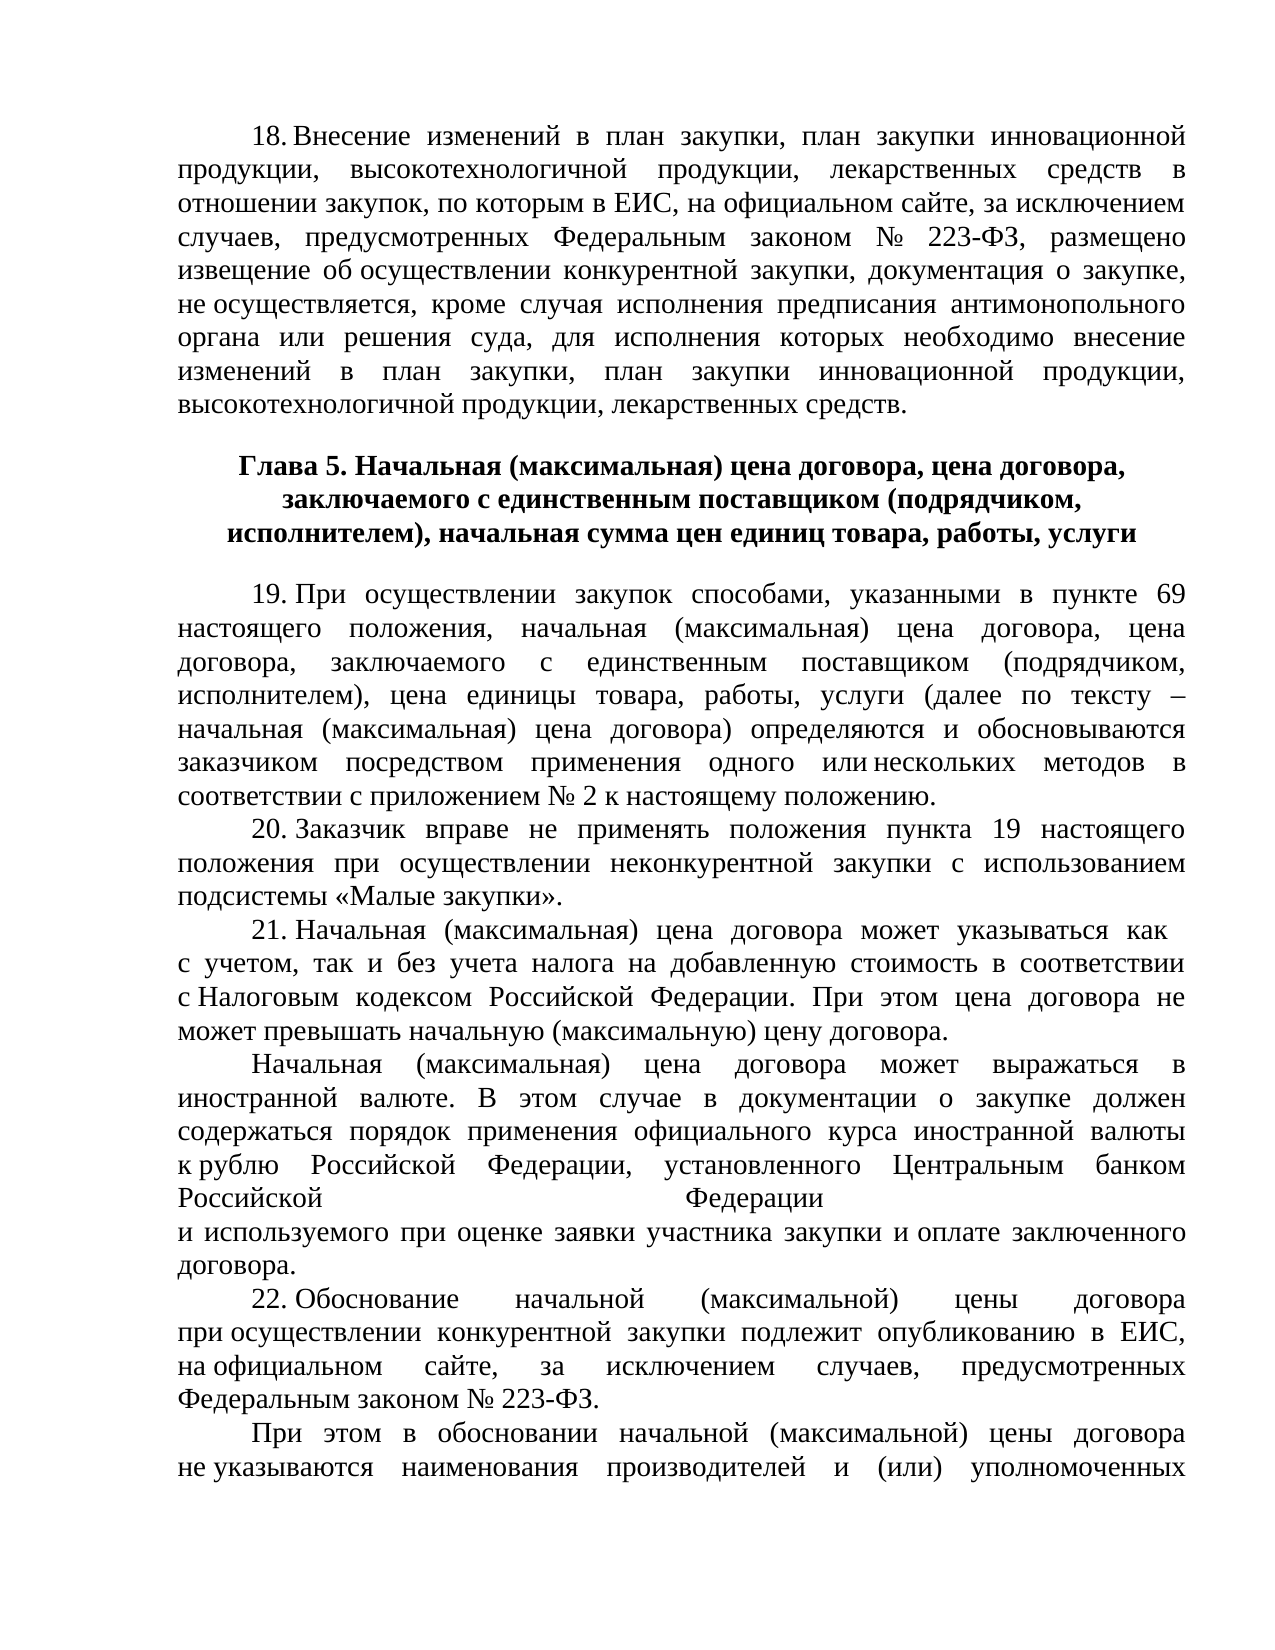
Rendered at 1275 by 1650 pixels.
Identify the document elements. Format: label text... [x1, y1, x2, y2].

text 22. Обоснование начальной (максимальной) цены договора при осуществлении конкурентной закупки подлежит опубликованию в ЕИС, на официальном сайте, за исключением случаев, предусмотренных Федеральным законом № 223-ФЗ. [177, 1281, 1186, 1415]
text 18. Внесение изменений в план закупки, план закупки инновационной продукции, высокотехнологичной продукции, лекарственных средств в отношении закупок, по которым в ЕИС, на официальном сайте, за исключением случаев, предусмотренных Федеральным законом № 223-ФЗ, размещено извещение об осуществлении конкурентной закупки, документация о закупке, не осуществляется, кроме случая исполнения предписания антимонопольного органа или решения суда, для исполнения которых необходимо внесение изменений в план закупки, план закупки инновационной продукции, высокотехнологичной продукции, лекарственных средств. [177, 118, 1186, 420]
text 21. Начальная (максимальная) цена договора может указываться как с учетом, так и без учета налога на добавленную стоимость в соответствии с Налоговым кодексом Российской Федерации. При этом цена договора не может превышать начальную (максимальную) цену договора. [177, 912, 1186, 1046]
text Начальная (максимальная) цена договора может выражаться в иностранной валюте. В этом случае в документации о закупке должен содержаться порядок применения официального курса иностранной валюты к рублю Российской Федерации, установленного Центральным банком Российской Федерации и используемого при оценке заявки участника закупки и оплате заключенного договора. [177, 1046, 1186, 1281]
text Глава 5. Начальная (максимальная) цена договора, цена договора, заключаемого с единственным поставщиком (подрядчиком, исполнителем), начальная сумма цен единиц товара, работы, услуги [177, 448, 1186, 577]
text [177, 1415, 1186, 1482]
text 20. Заказчик вправе не применять положения пункта 19 настоящего положения при осуществлении неконкурентной закупки с использованием подсистемы «Малые закупки». [177, 811, 1186, 912]
text 19. При осуществлении закупок способами, указанными в пункте 69 настоящего положения, начальная (максимальная) цена договора, цена договора, заключаемого с единственным поставщиком (подрядчиком, исполнителем), цена единицы товара, работы, услуги (далее по тексту – начальная (максимальная) цена договора) определяются и обосновываются заказчиком посредством применения одного или нескольких методов в соответствии с приложением № 2 к настоящему положению. [177, 577, 1186, 811]
